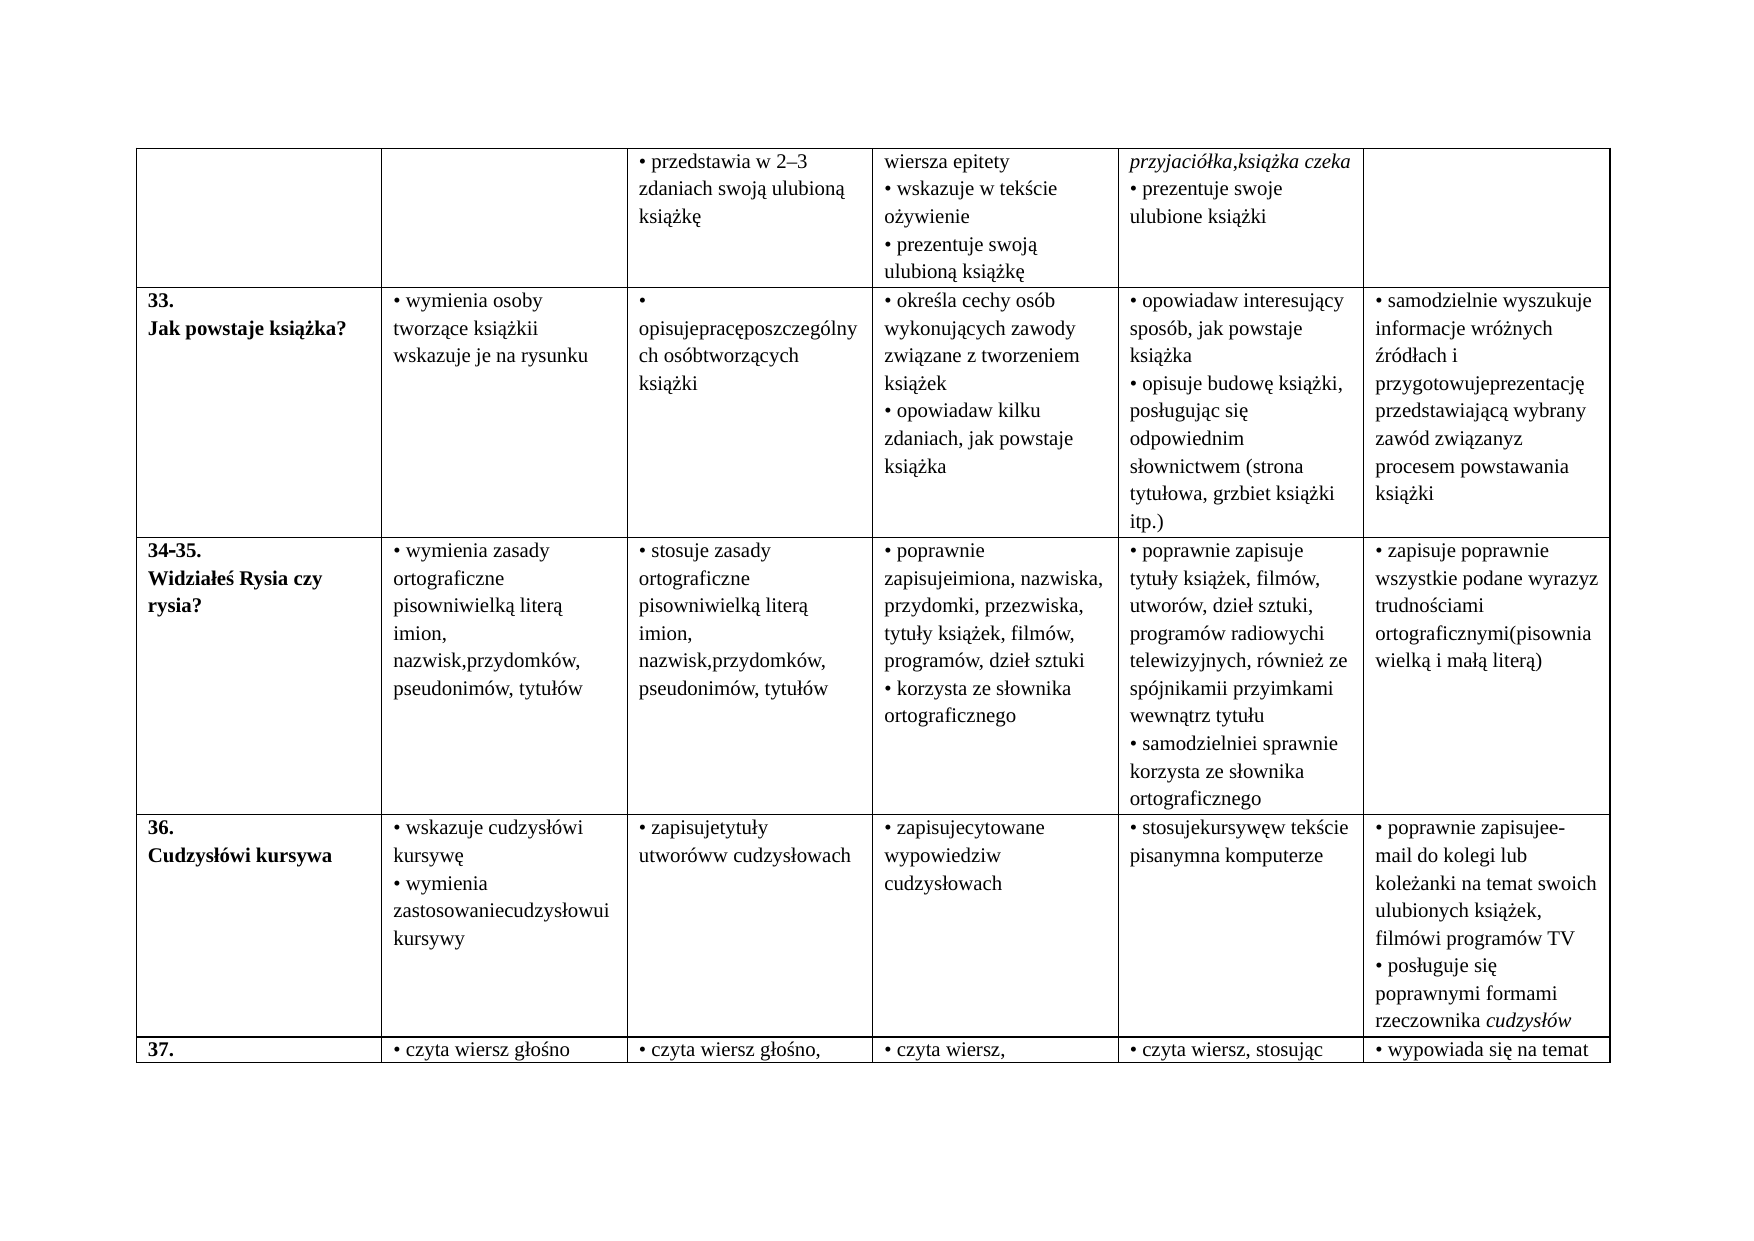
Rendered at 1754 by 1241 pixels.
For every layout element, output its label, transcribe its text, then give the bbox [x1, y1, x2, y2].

table_cell • zapisujetytuły utworóww cudzysłowach [628, 815, 872, 1036]
table_cell • stosuje zasady ortograficzne pisowniwielką literą imion, nazwisk,przydomków, pseudonimów, tytułów [628, 538, 872, 814]
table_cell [1119, 149, 1363, 287]
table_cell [137, 1038, 381, 1062]
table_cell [1119, 1038, 1363, 1062]
table_cell • wymienia osoby tworzące książkii wskazuje je na rysunku [382, 288, 627, 537]
table_cell • samodzielnie wyszukuje informacje wróżnych źródłach i przygotowujeprezentację przedstawiającą wybrany zawód związanyz procesem powstawania książki [1364, 288, 1609, 537]
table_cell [382, 1038, 627, 1062]
table_cell • opowiadaw interesujący sposób, jak powstaje książka • opisuje budowę książki, posługując się odpowiednim słownictwem (strona tytułowa, grzbiet książki itp.) [1119, 288, 1363, 537]
table_cell • poprawnie zapisujeimiona, nazwiska, przydomki, przezwiska, tytuły książek, filmów, programów, dzieł sztuki • korzysta ze słownika ortograficznego [873, 538, 1118, 814]
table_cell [628, 149, 872, 287]
table_cell 33. Jak powstaje książka? [137, 288, 381, 537]
table_cell • wskazuje cudzysłówi kursywę • wymienia zastosowaniecudzysłowui kursywy [382, 815, 627, 1036]
table_cell • poprawnie zapisuje tytuły książek, filmów, utworów, dzieł sztuki, programów radiowychi telewizyjnych, również ze spójnikamii przyimkami wewnątrz tytułu • samodzielniei sprawnie korzysta ze słownika ortograficznego [1119, 538, 1363, 814]
table_cell 3435. Widziałeś Rysia czy rysia? [137, 538, 381, 814]
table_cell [873, 149, 1118, 287]
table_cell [1364, 1038, 1609, 1062]
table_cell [382, 149, 627, 287]
table_cell • wymienia zasady ortograficzne pisowniwielką literą imion, nazwisk,przydomków, pseudonimów, tytułów [382, 538, 627, 814]
table_cell • określa cechy osób wykonujących zawody związane z tworzeniem książek • opowiadaw kilku zdaniach, jak powstaje książka [873, 288, 1118, 537]
table_cell • stosujekursywęw tekście pisanymna komputerze [1119, 815, 1363, 1036]
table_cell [628, 1038, 872, 1062]
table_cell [1364, 149, 1609, 287]
table_cell • poprawnie zapisujee-mail do kolegi lub koleżanki na temat swoich ulubionych książek, filmówi programów TV • posługuje się poprawnymi formami rzeczownika cudzysłów [1364, 815, 1609, 1036]
table_cell • zapisuje poprawnie wszystkie podane wyrazyz trudnościami ortograficznymi(pisownia wielką i małą literą) [1364, 538, 1609, 814]
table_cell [873, 1038, 1118, 1062]
table_cell • opisujepracęposzczególnych osóbtworzących książki [628, 288, 872, 537]
table_cell 36. Cudzysłówi kursywa [137, 815, 381, 1036]
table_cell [137, 149, 381, 287]
table_cell • zapisujecytowane wypowiedziw cudzysłowach [873, 815, 1118, 1036]
